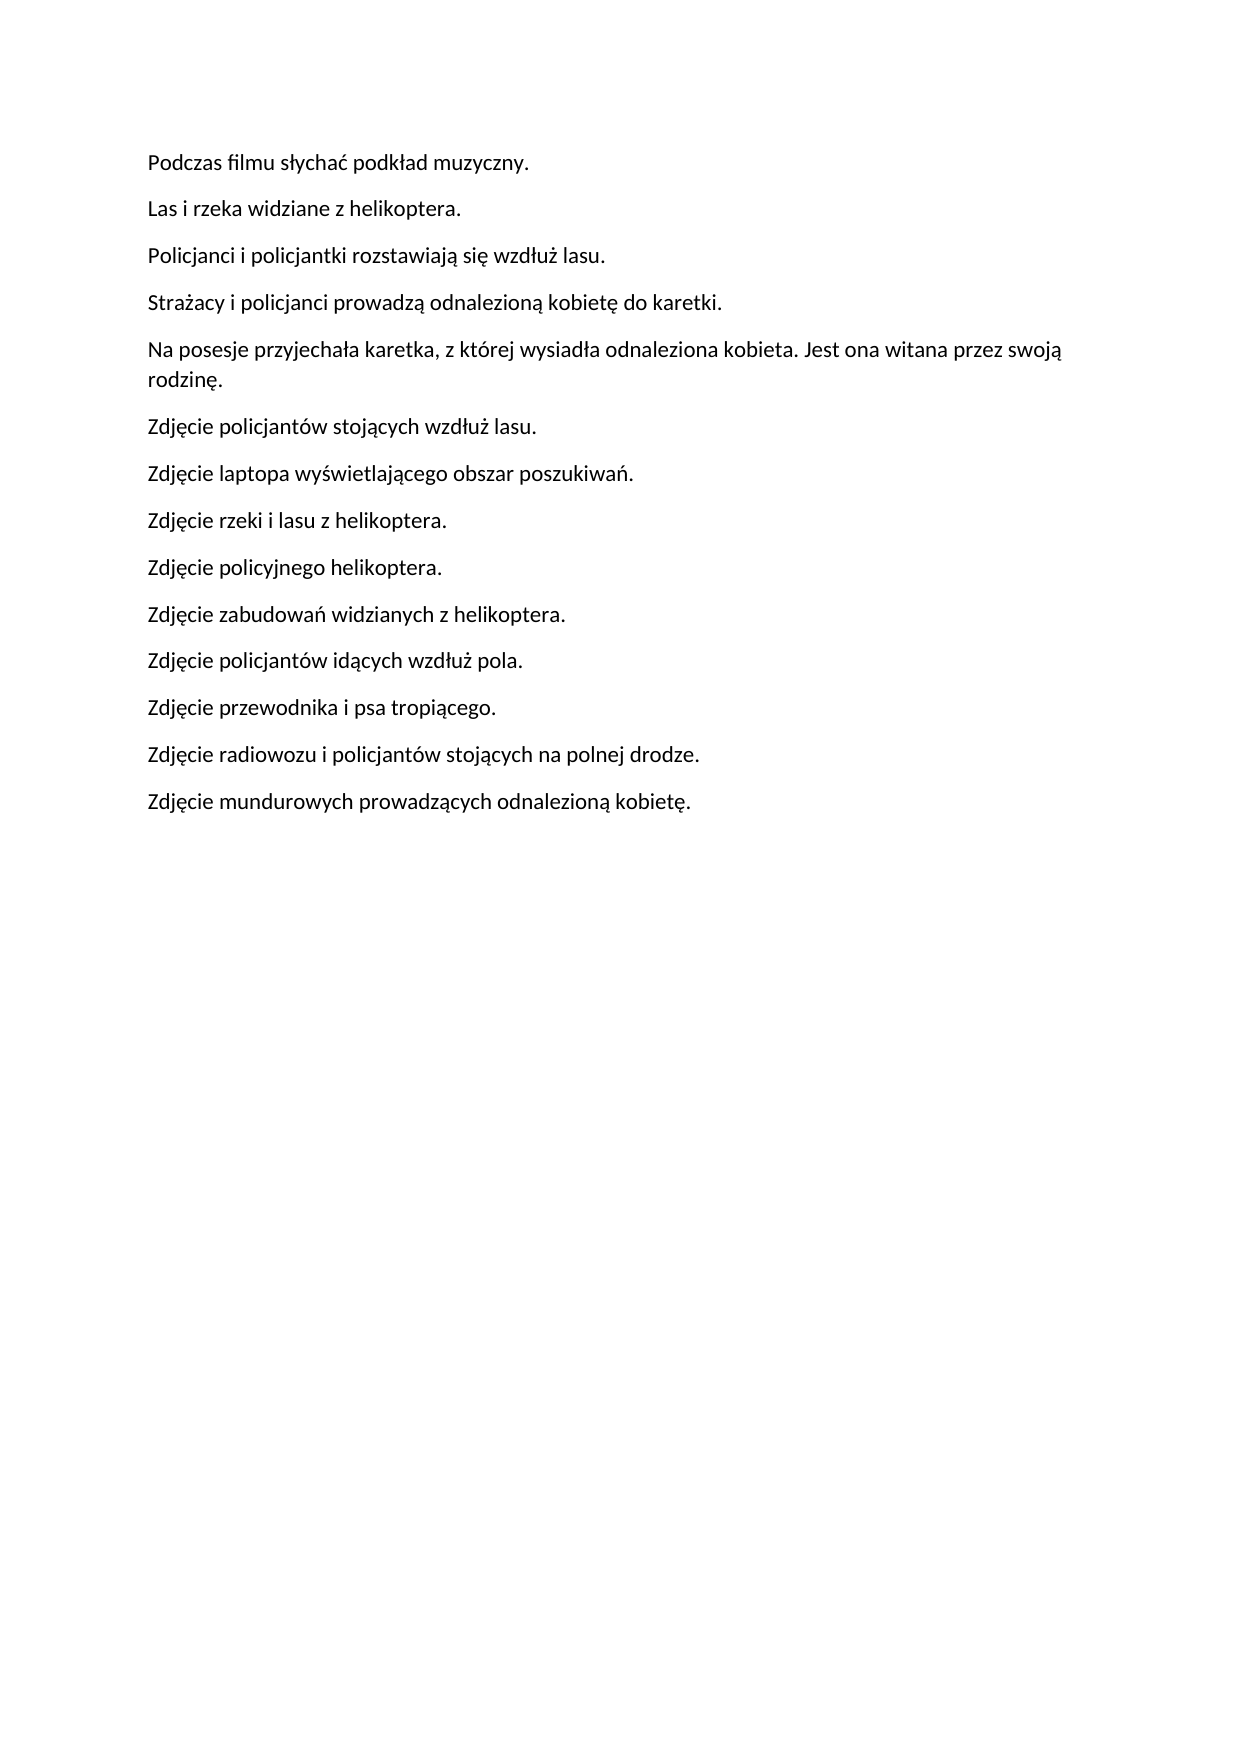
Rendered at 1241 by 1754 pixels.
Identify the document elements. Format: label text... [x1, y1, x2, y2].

text Zdjęcie rzeki i lasu z helikoptera. [148, 506, 1093, 534]
text Zdjęcie laptopa wyświetlającego obszar poszukiwań. [148, 459, 1093, 487]
text Na posesje przyjechała karetka, z której wysiadła odnaleziona kobieta. Jest ona witana przez swoją rodzinę. [148, 335, 1093, 393]
text Zdjęcie przewodnika i psa tropiącego. [148, 693, 1093, 721]
text Zdjęcie policjantów stojących wzdłuż lasu. [148, 412, 1093, 440]
text Strażacy i policjanci prowadzą odnalezioną kobietę do karetki. [148, 288, 1093, 316]
text Zdjęcie mundurowych prowadzących odnalezioną kobietę. [148, 787, 1093, 815]
text Policjanci i policjantki rozstawiają się wzdłuż lasu. [148, 241, 1093, 269]
text Zdjęcie policjantów idących wzdłuż pola. [148, 647, 1093, 674]
text Las i rzeka widziane z helikoptera. [148, 194, 1093, 222]
text Zdjęcie radiowozu i policjantów stojących na polnej drodze. [148, 740, 1093, 768]
text Podczas filmu słychać podkład muzyczny. [148, 148, 1093, 176]
text Zdjęcie zabudowań widzianych z helikoptera. [148, 600, 1093, 628]
text Zdjęcie policyjnego helikoptera. [148, 553, 1093, 581]
